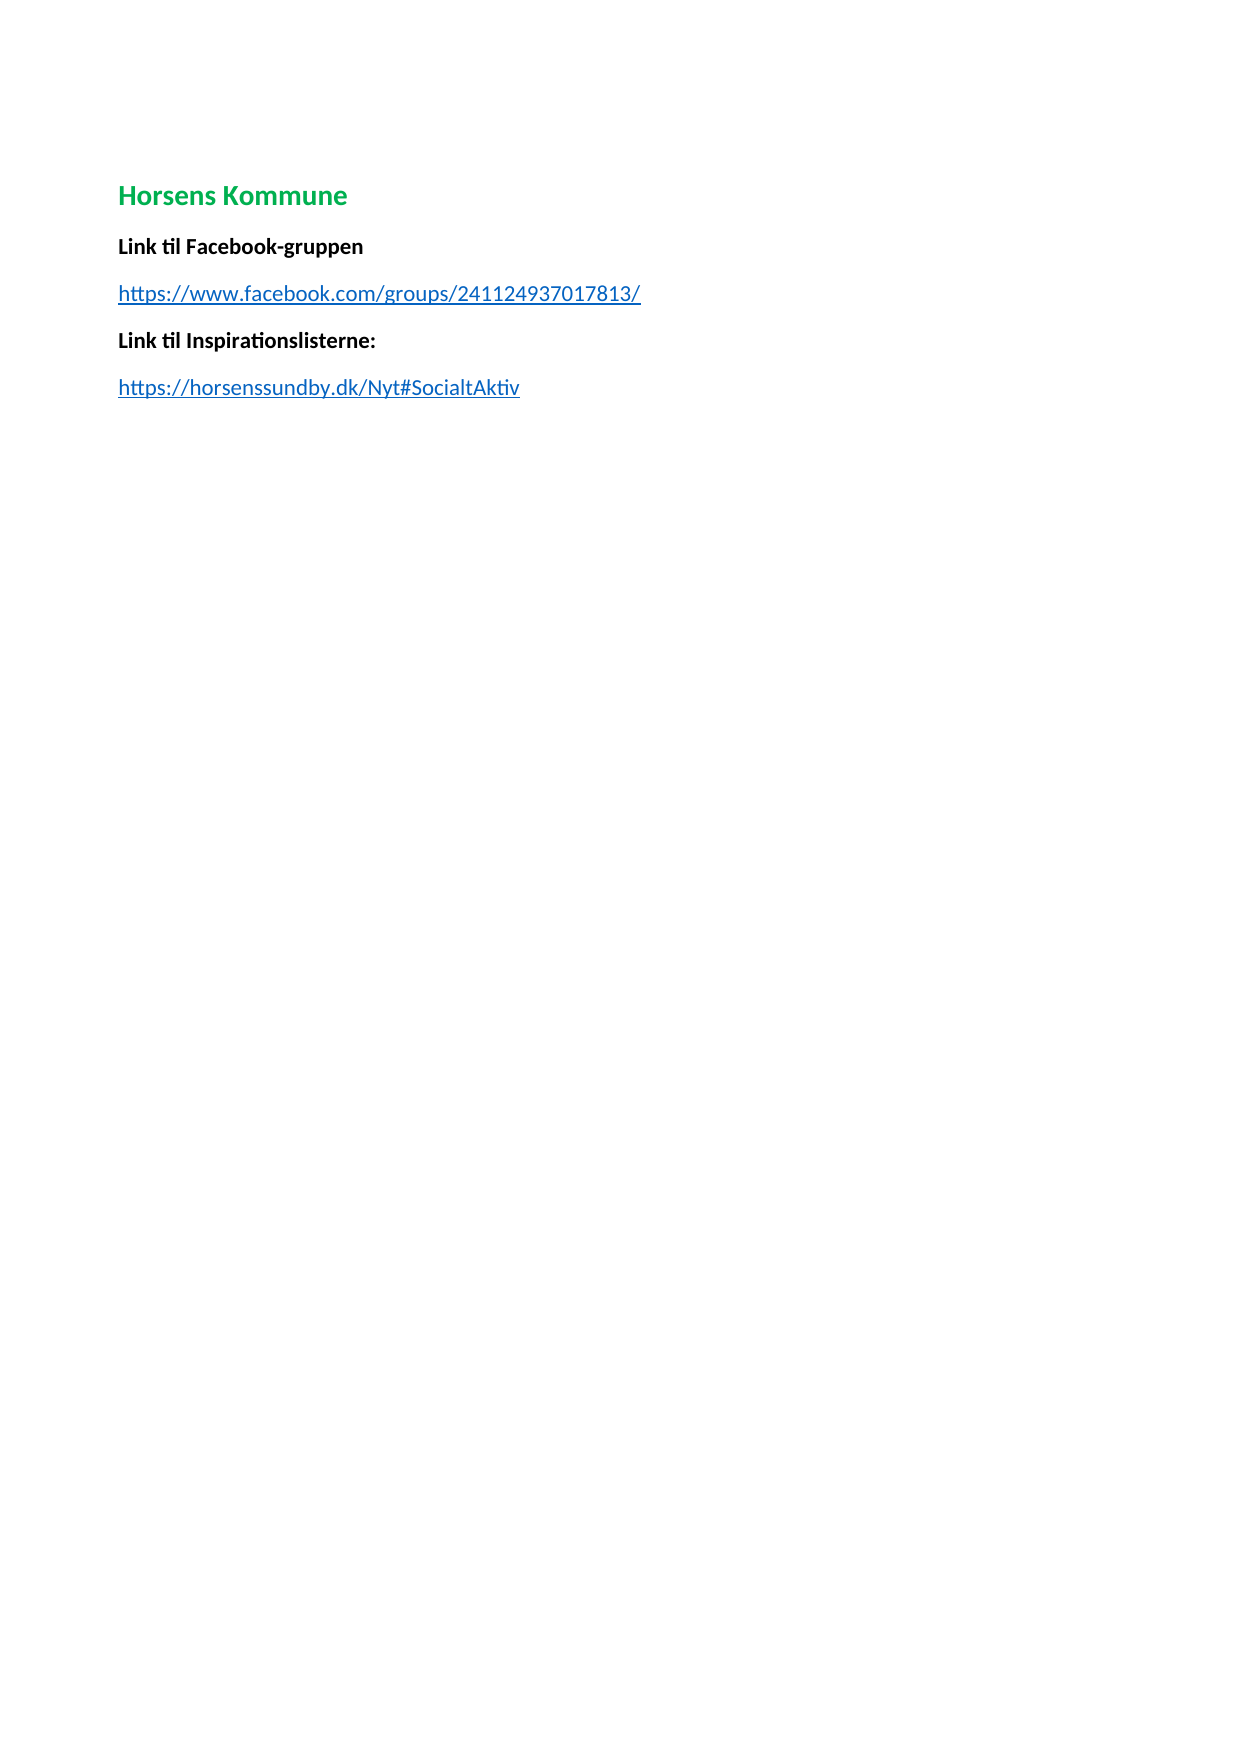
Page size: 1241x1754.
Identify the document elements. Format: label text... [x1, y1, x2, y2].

text https://www.facebook.com/groups/241124937017813/ [118, 279, 1122, 307]
text Link til Inspirationslisterne: [118, 326, 1122, 354]
text Link til Facebook-gruppen [118, 232, 1122, 260]
text Horsens Kommune [118, 177, 1122, 213]
text https://horsenssundby.dk/Nyt#SocialtAktiv [118, 373, 1122, 401]
